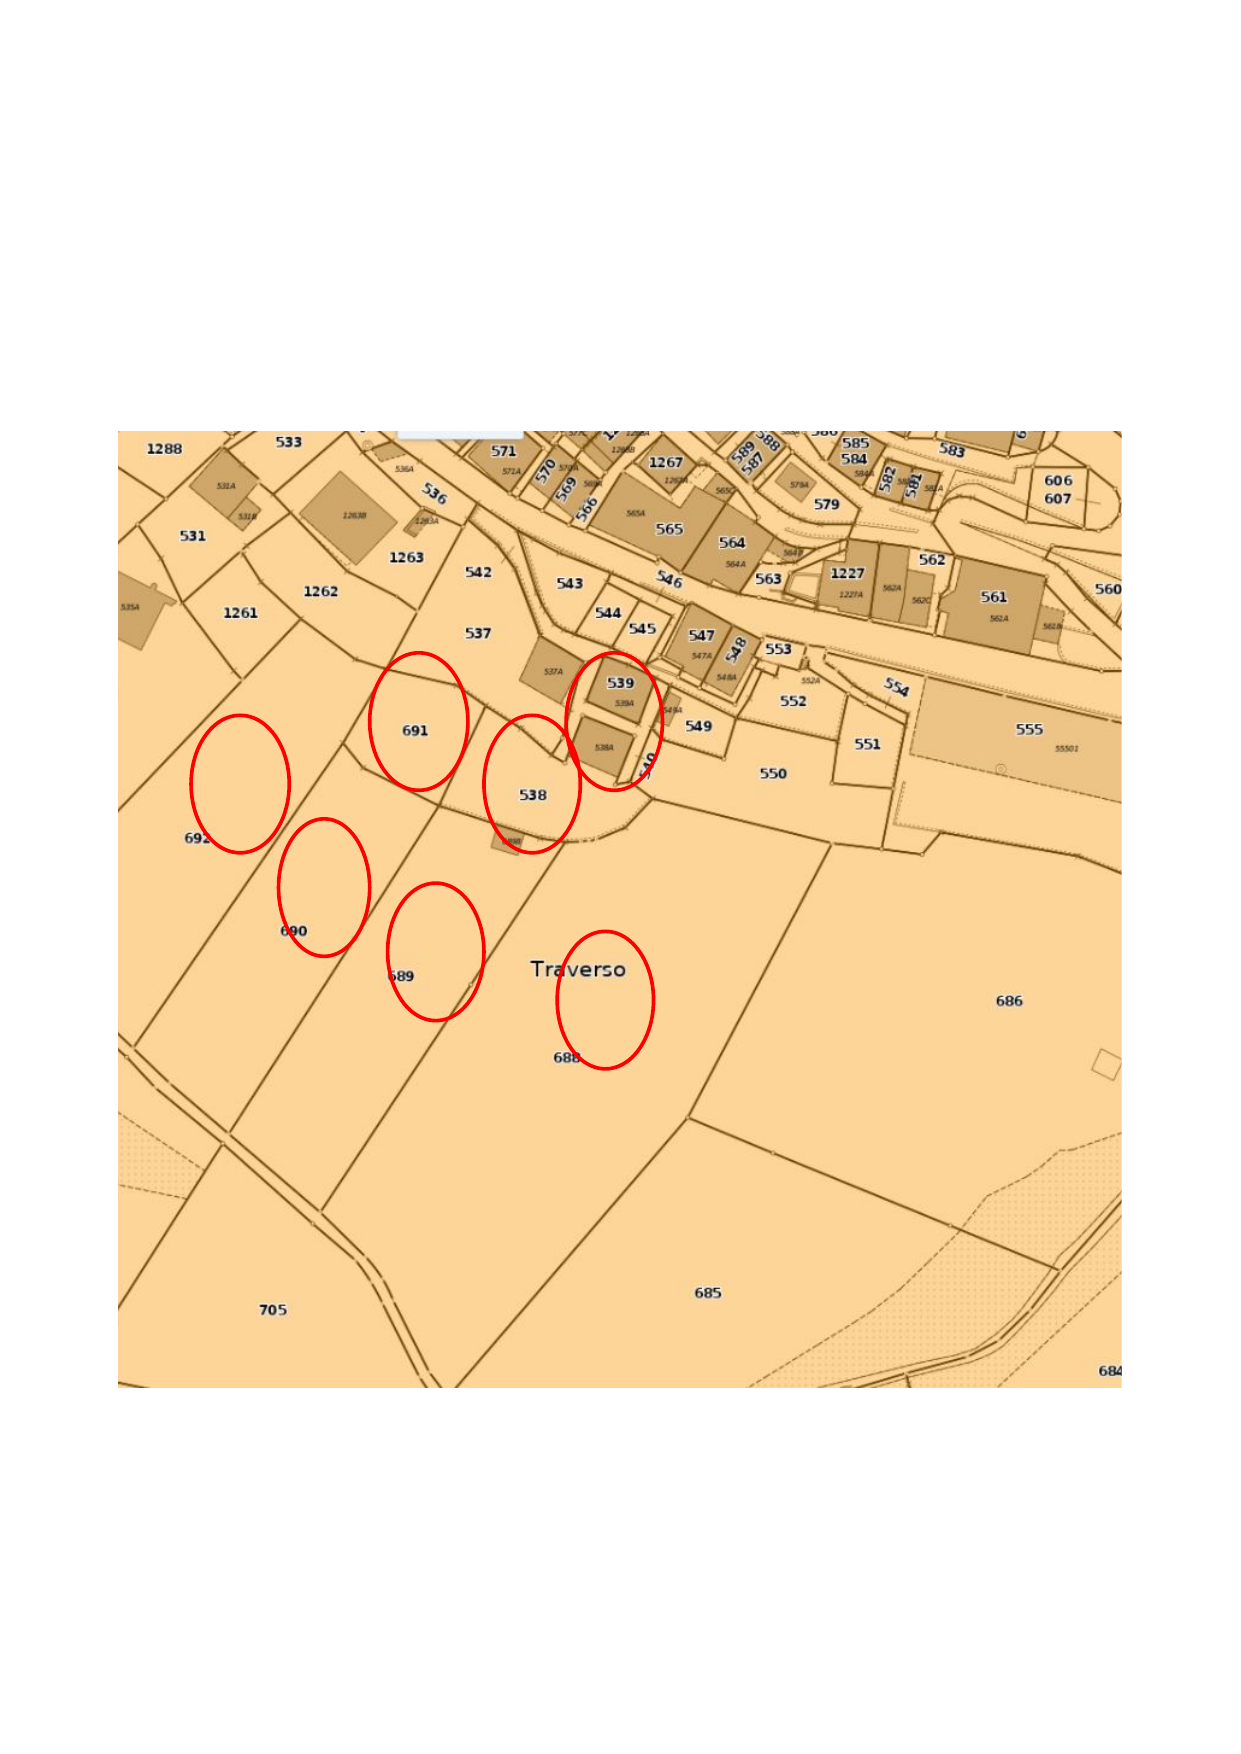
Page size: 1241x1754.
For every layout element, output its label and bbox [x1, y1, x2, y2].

picture [118, 431, 1122, 1388]
